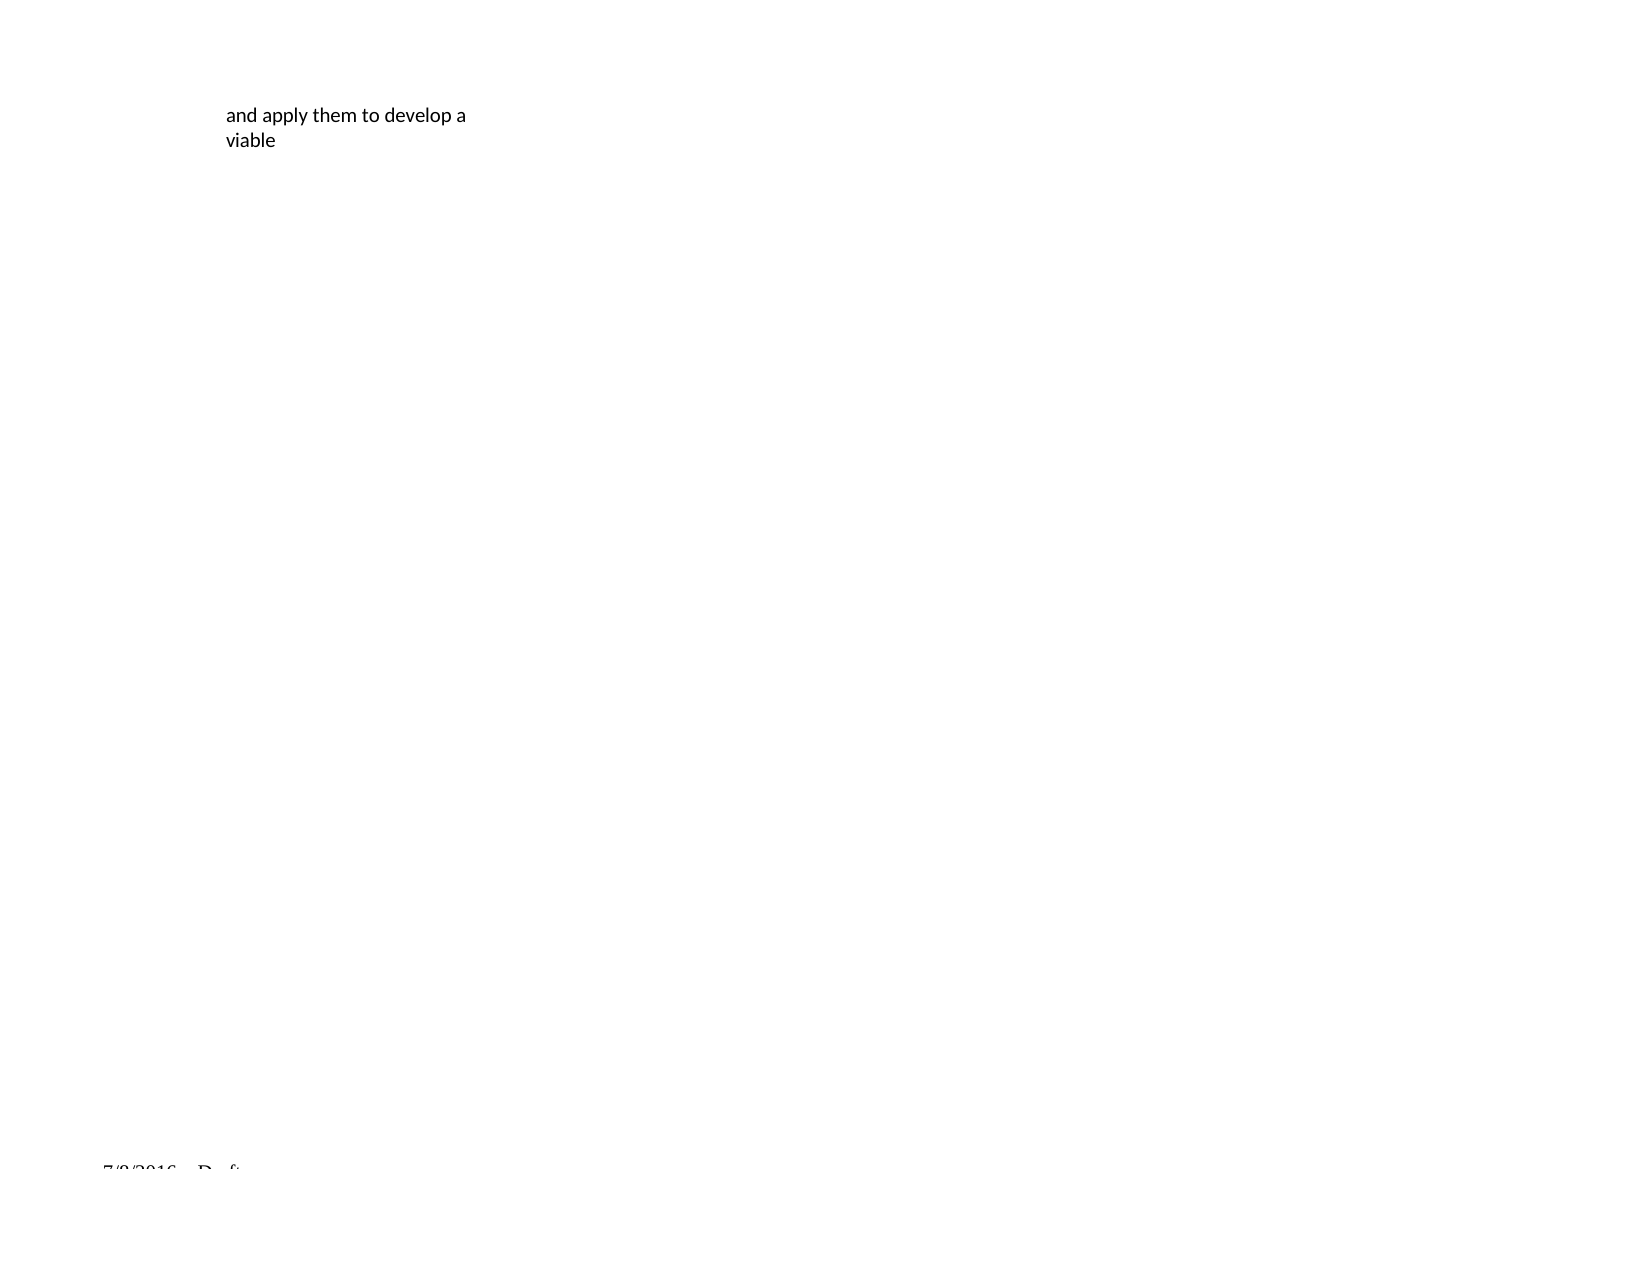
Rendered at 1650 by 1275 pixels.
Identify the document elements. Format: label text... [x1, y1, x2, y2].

text 3 2 1 0 7. Students will communicate the current common practices utilized in civil engineering and architecture and apply them to develop a viable [110, 102, 514, 153]
